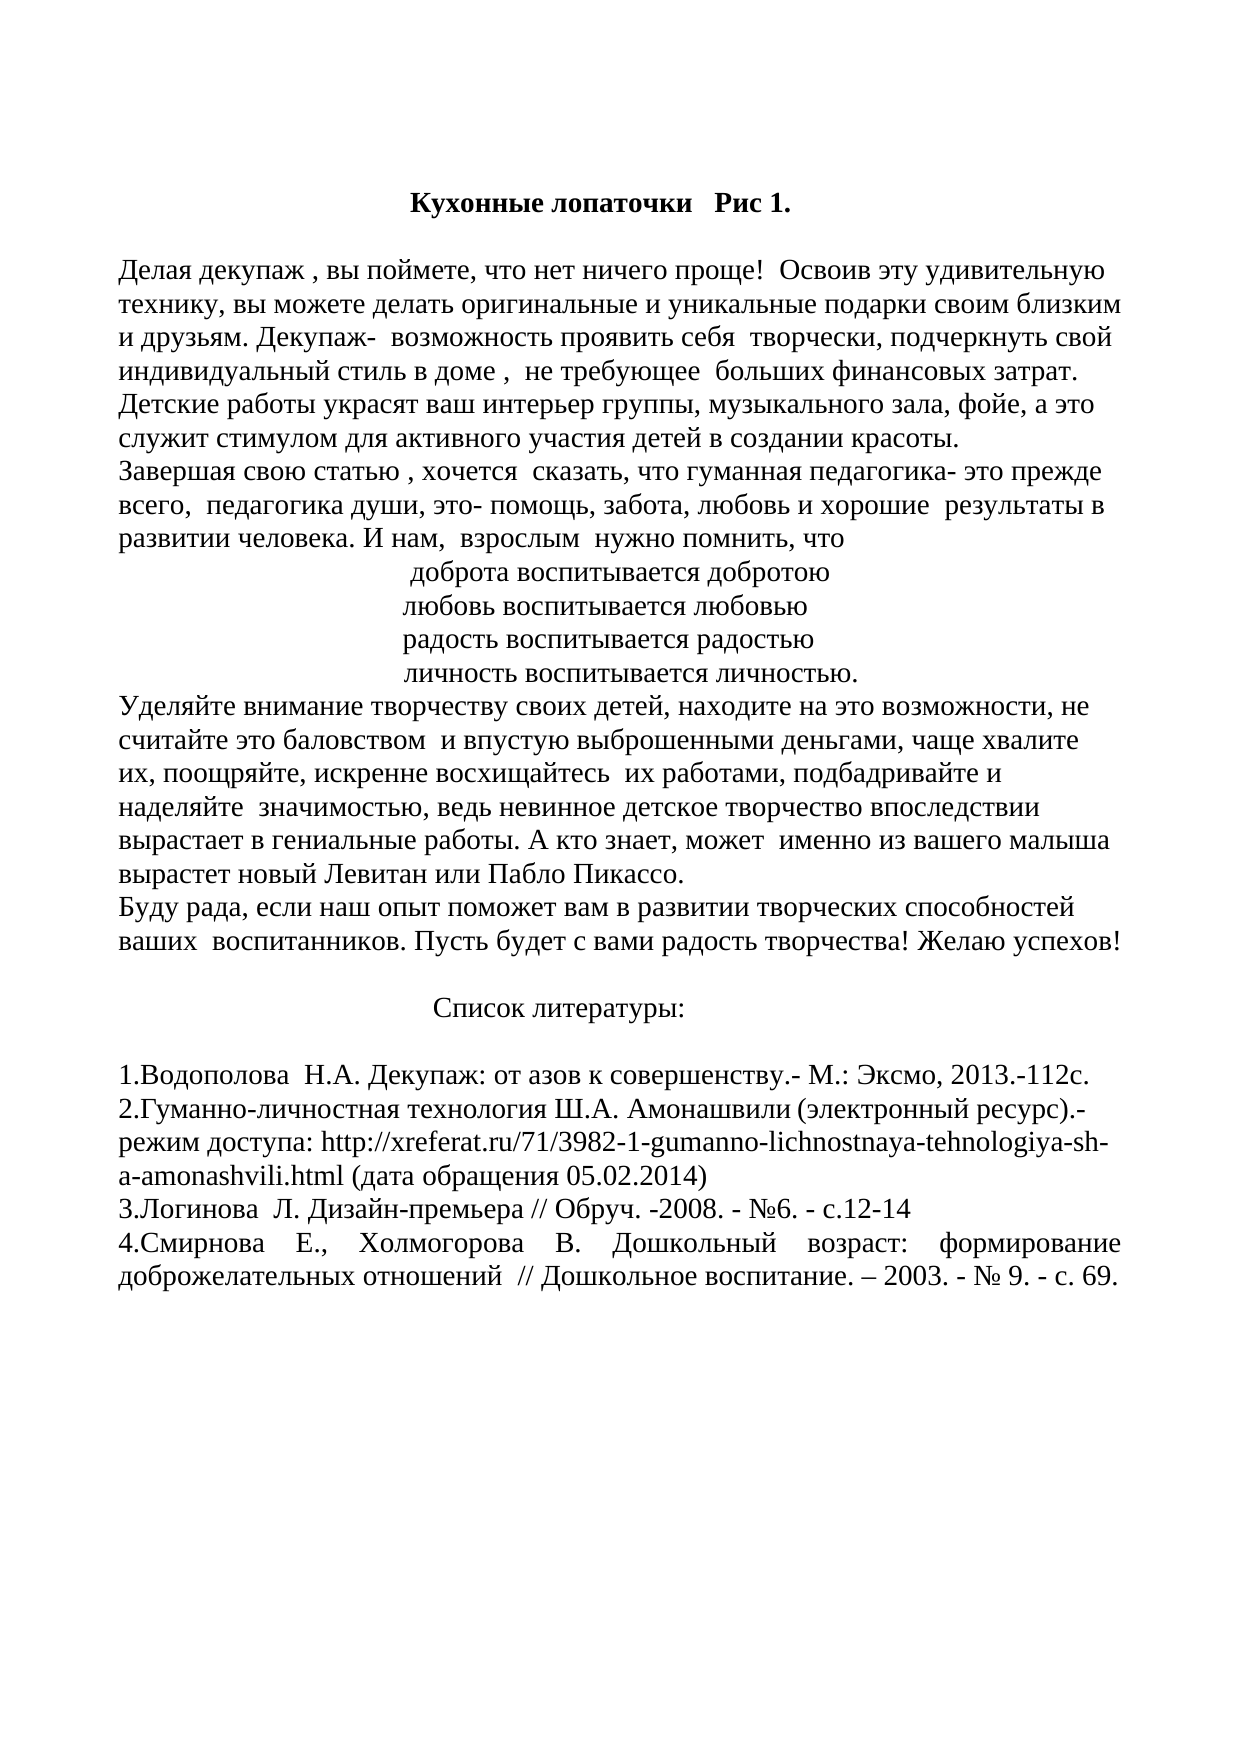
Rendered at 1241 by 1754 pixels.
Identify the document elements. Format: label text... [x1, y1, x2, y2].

text Кухонные лопаточки Рис 1. [118, 185, 1122, 219]
text 3.Логинова Л. Дизайн-премьера // Обруч. -2008. - №6. - с.12-14 [118, 1191, 1122, 1225]
text Делая декупаж , вы поймете, что нет ничего проще! Освоив эту удивительную технику, вы можете делать оригинальные и уникальные подарки своим близким и друзьям. Декупаж- возможность проявить себя творчески, подчеркнуть свой индивидуальный стиль в доме , не требующее больших финансовых затрат. Детские работы украсят ваш интерьер группы, музыкального зала, фойе, а это служит стимулом для активного участия детей в создании красоты. [118, 252, 1122, 453]
text 4.Смирнова Е., Холмогорова В. Дошкольный возраст: формирование доброжелательных отношений // Дошкольное воспитание. – 2003. - № 9. - с. 69. [118, 1225, 1122, 1292]
text Список литературы: [118, 990, 1122, 1024]
text радость воспитывается радостью [118, 621, 1122, 655]
text 1.Водополова Н.А. Декупаж: от азов к совершенству.- М.: Эксмо, 2013.-112с. [118, 1057, 1122, 1091]
text личность воспитывается личностью. [118, 655, 1122, 688]
text доброта воспитывается добротою [118, 554, 1122, 588]
text Завершая свою статью , хочется сказать, что гуманная педагогика- это прежде всего, педагогика души, это- помощь, забота, любовь и хорошие результаты в развитии человека. И нам, взрослым нужно помнить, что [118, 453, 1122, 554]
text Уделяйте внимание творчеству своих детей, находите на это возможности, не считайте это баловством и впустую выброшенными деньгами, чаще хвалите их, поощряйте, искренне восхищайтесь их работами, подбадривайте и наделяйте значимостью, ведь невинное детское творчество впоследствии вырастает в гениальные работы. А кто знает, может именно из вашего малыша вырастет новый Левитан или Пабло Пикассо. [118, 688, 1122, 889]
text любовь воспитывается любовью [118, 588, 1122, 621]
text Буду рада, если наш опыт поможет вам в развитии творческих способностей ваших воспитанников. Пусть будет с вами радость творчества! Желаю успехов! [118, 889, 1122, 957]
text 2.Гуманно-личностная технология Ш.А. Амонашвили (электронный ресурс).-режим доступа: http://xreferat.ru/71/3982-1-gumanno-lichnostnaya-tehnologiya-sh-a-amonashvili.html (дата обращения 05.02.2014) [118, 1091, 1122, 1191]
